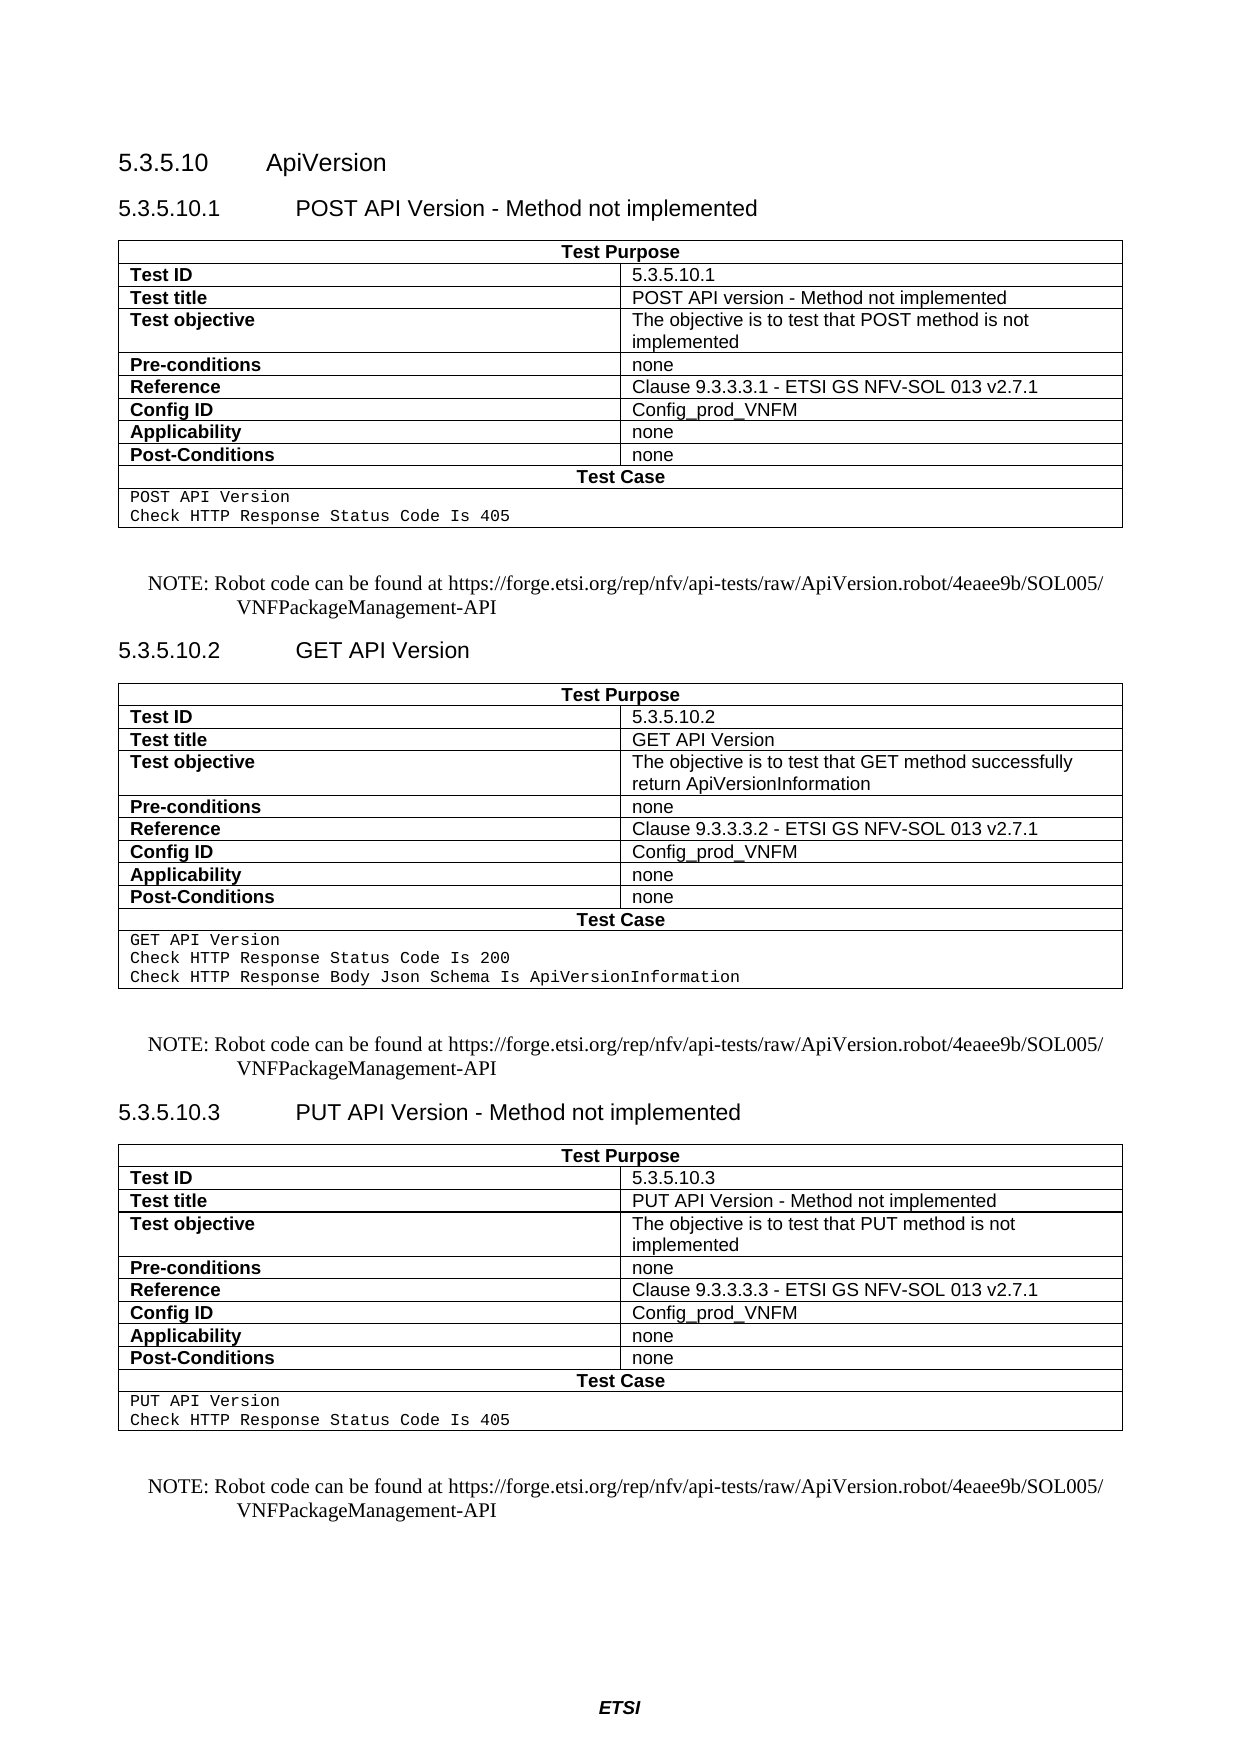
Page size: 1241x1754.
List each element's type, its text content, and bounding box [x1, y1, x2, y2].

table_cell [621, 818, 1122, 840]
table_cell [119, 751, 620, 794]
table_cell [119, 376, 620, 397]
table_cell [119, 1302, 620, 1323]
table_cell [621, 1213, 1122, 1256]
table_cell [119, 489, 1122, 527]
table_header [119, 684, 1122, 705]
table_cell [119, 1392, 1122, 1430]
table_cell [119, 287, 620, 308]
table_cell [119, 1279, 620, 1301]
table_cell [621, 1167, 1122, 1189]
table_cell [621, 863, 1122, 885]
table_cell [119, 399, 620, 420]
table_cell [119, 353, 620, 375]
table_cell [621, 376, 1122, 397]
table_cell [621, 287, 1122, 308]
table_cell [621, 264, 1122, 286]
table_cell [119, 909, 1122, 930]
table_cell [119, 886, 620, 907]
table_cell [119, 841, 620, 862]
text NOTE: Robot code can be found at https://forge.etsi.org/rep/nfv/api-tests/raw/ApiVersion.robot/4eaee9b/SOL005/VNFPackageManagement-API [148, 571, 1122, 619]
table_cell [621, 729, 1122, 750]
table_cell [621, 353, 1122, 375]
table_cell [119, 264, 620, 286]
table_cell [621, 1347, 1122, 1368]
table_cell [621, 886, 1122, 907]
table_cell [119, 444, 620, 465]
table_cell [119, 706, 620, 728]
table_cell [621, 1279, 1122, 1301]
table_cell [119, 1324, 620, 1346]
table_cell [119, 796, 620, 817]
subtitle 5.3.5.10.1 POST API Version - Method not implemented [118, 195, 1122, 222]
subtitle 5.3.5.10.2 GET API Version [118, 637, 1122, 664]
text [148, 1474, 1122, 1522]
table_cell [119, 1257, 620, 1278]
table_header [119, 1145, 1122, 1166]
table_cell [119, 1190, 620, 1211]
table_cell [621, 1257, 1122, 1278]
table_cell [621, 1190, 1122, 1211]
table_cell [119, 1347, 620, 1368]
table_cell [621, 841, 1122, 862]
subtitle 5.3.5.10 ApiVersion [118, 148, 1122, 176]
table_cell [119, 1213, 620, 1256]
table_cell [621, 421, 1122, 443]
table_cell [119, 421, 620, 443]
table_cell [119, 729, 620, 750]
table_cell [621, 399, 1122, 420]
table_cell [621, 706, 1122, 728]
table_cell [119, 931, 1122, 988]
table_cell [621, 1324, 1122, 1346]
subtitle 5.3.5.10.3 PUT API Version - Method not implemented [118, 1098, 1122, 1125]
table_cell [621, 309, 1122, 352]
text NOTE: Robot code can be found at https://forge.etsi.org/rep/nfv/api-tests/raw/ApiVersion.robot/4eaee9b/SOL005/VNFPackageManagement-API [148, 1032, 1122, 1080]
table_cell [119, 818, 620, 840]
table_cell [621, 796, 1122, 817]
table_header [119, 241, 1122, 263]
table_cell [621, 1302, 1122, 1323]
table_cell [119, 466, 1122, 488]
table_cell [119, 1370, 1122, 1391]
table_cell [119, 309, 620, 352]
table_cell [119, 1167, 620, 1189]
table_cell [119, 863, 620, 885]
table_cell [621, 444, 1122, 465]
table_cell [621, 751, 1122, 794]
